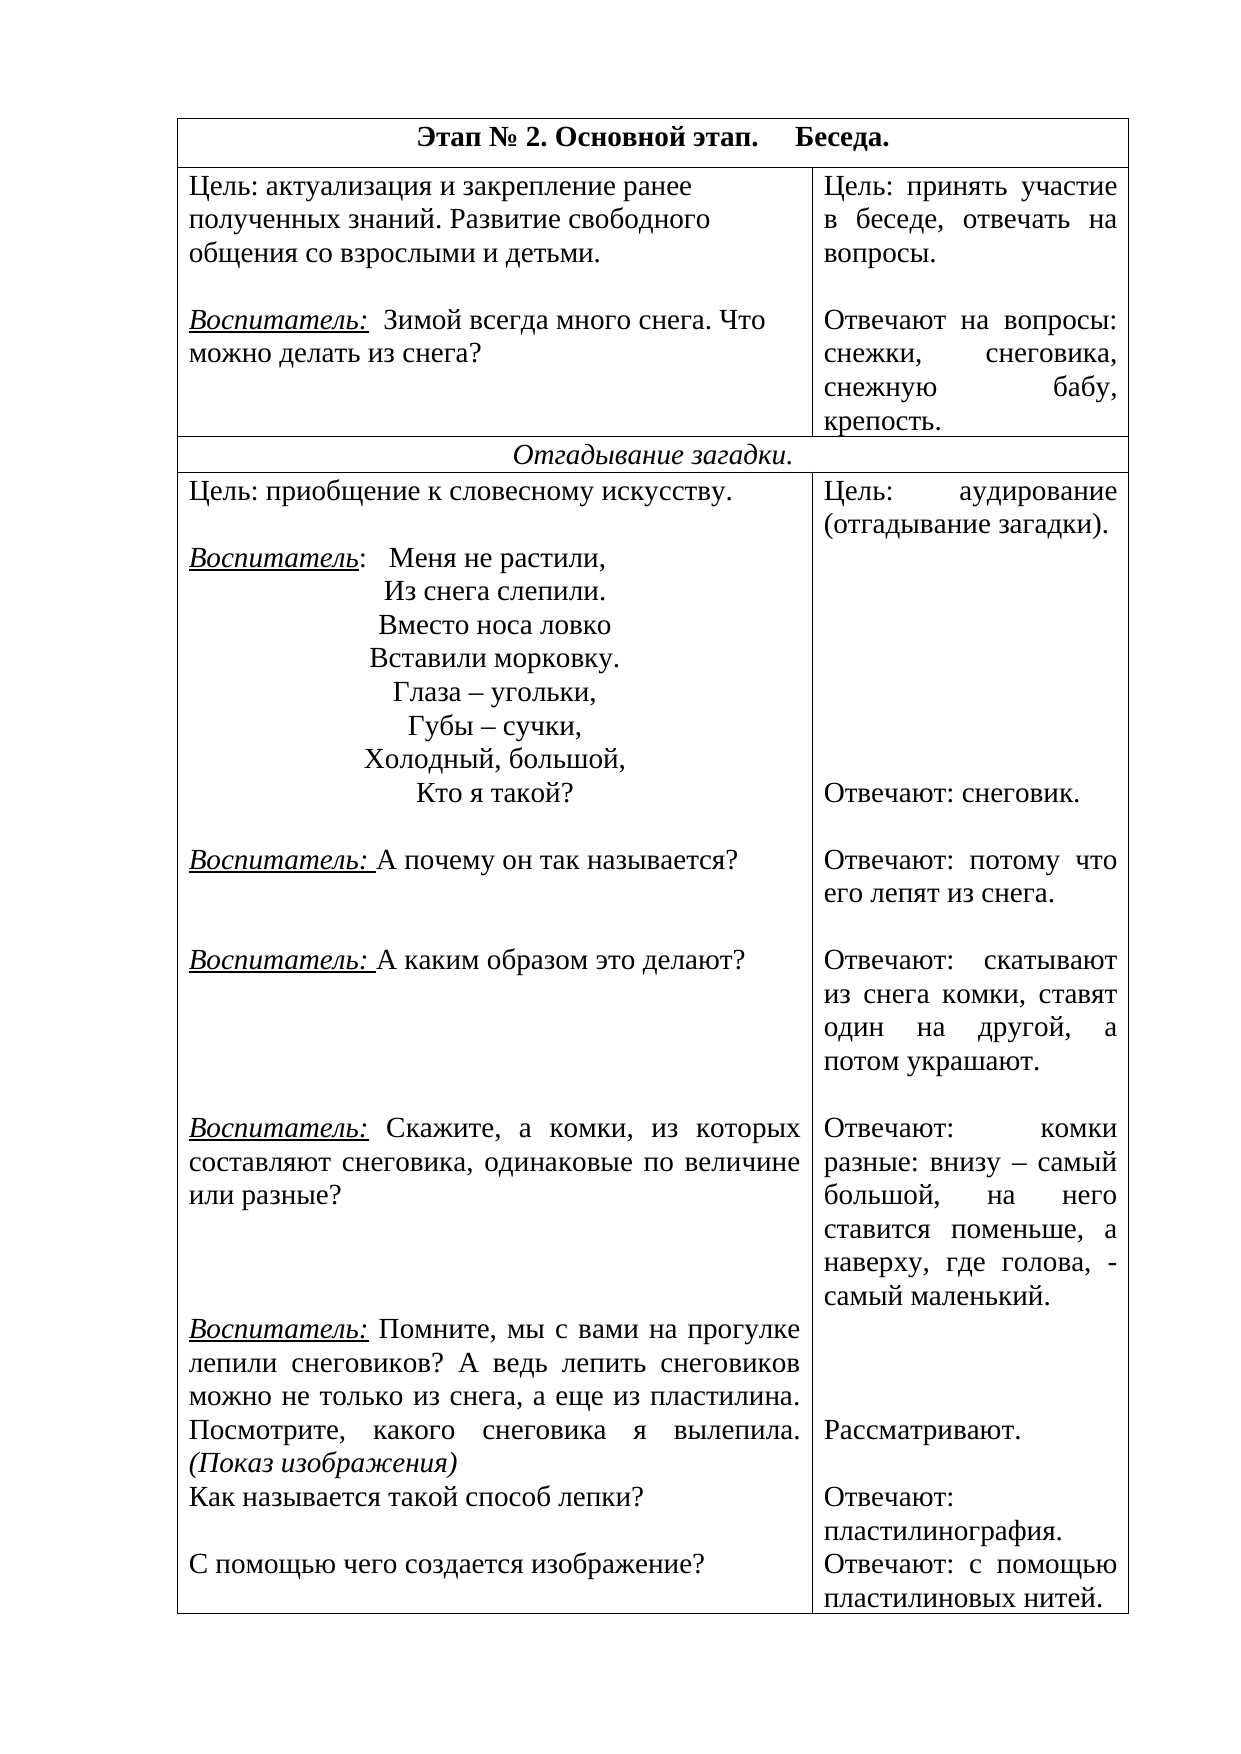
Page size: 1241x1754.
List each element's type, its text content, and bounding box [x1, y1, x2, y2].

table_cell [813, 473, 1128, 1613]
table_cell Цель: актуализация и закрепление ранее полученных знаний. Развитие свободного общения со взрослыми и детьми. Воспитатель: Зимой всегда много снега. Что можно делать из снега? [178, 168, 812, 436]
table_cell Цель: принять участие в беседе, отвечать на вопросы. Отвечают на вопросы: снежки, снеговика, снежную бабу, крепость. [813, 168, 1128, 436]
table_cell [178, 473, 812, 1613]
table_cell Отгадывание загадки. [178, 437, 1128, 472]
table_cell Этап № 2. Основной этап. Беседа. [178, 119, 1128, 167]
